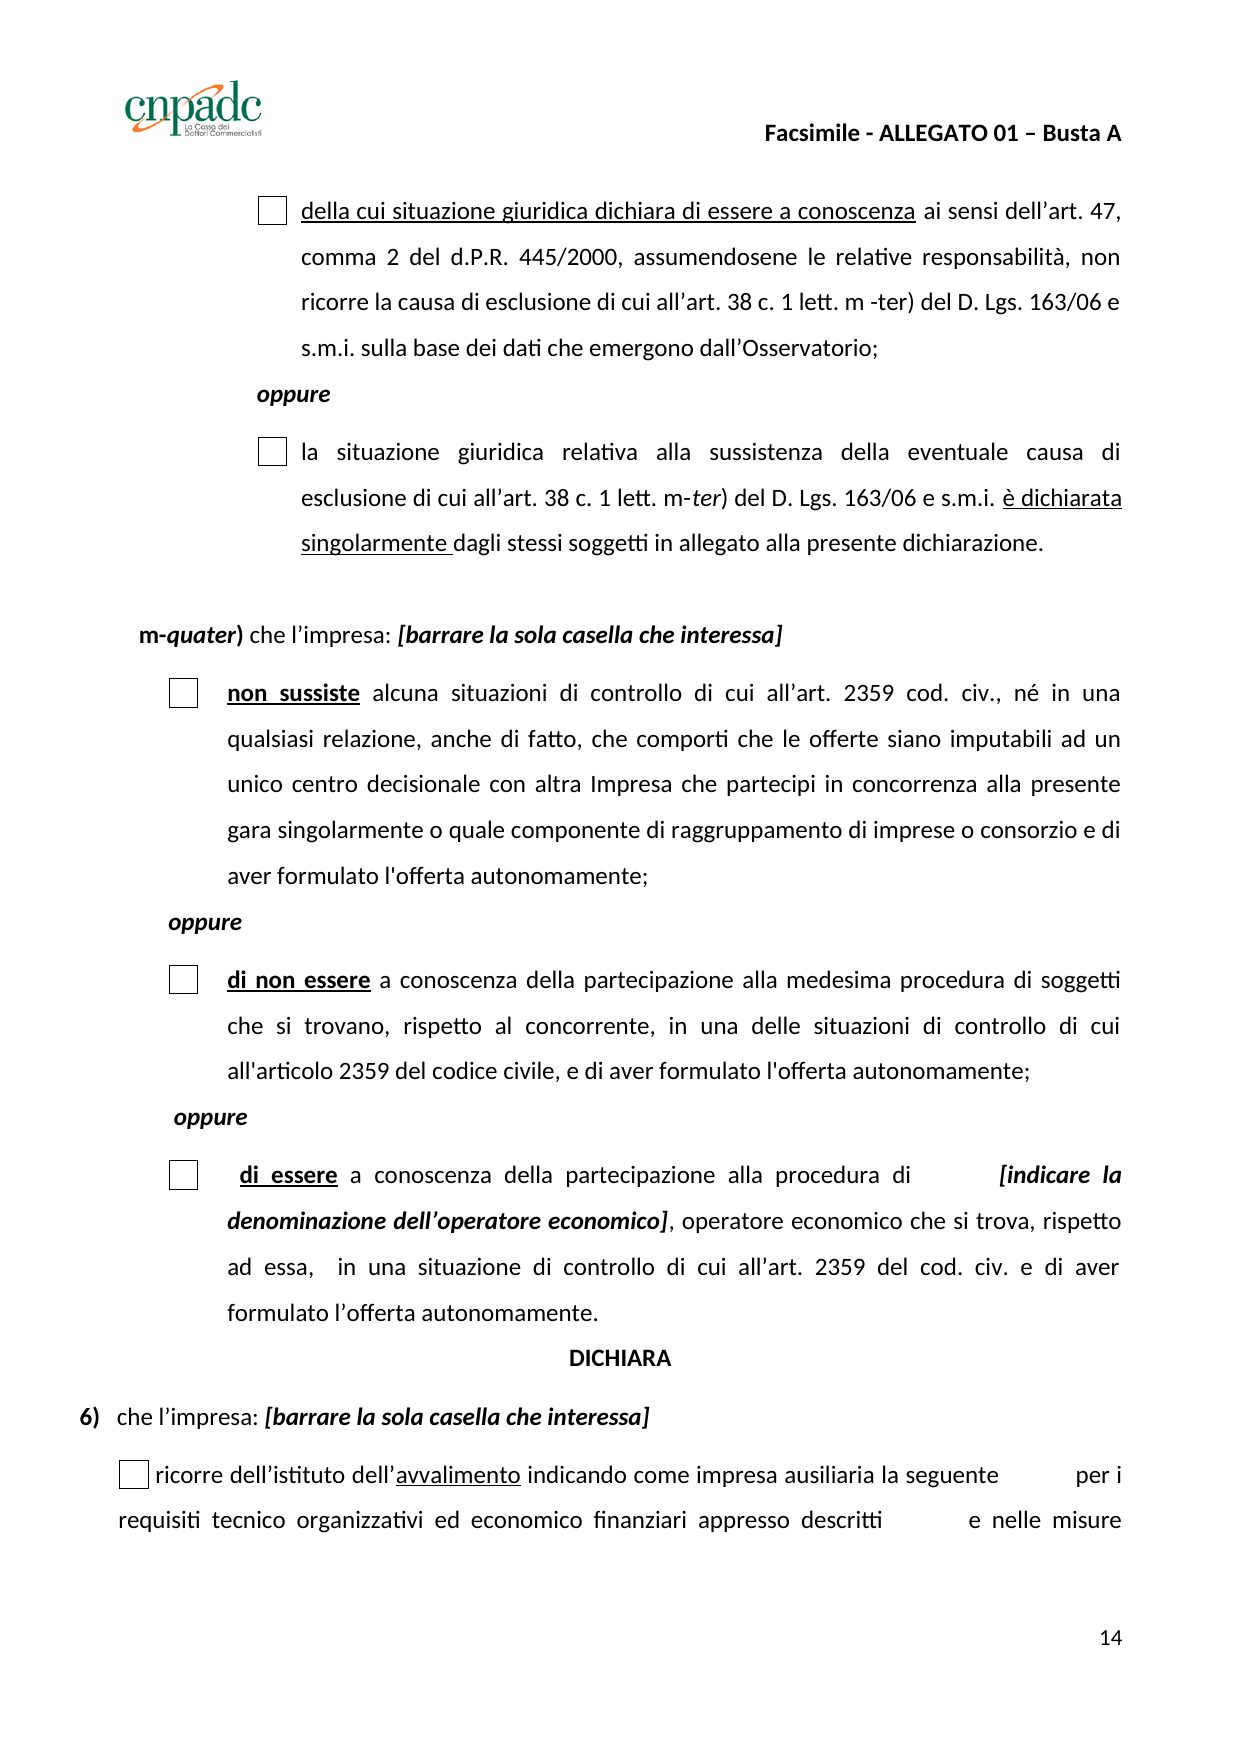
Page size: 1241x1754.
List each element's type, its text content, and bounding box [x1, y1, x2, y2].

list che l’impresa: [barrare la sola casella che interessa] [79, 1401, 1122, 1431]
text la situazione giuridica relativa alla sussistenza della eventuale causa di esclusione di cui all’art. 38 c. 1 lett. m-ter) del D. Lgs. 163/06 e s.m.i. è dichiarata singolarmente dagli stessi soggetti in allegato alla presente dichiarazione. [257, 436, 1122, 558]
text oppure [168, 1101, 1122, 1132]
text di essere a conoscenza della partecipazione alla procedura di [indicare la denominazione dell’operatore economico], operatore economico che si trova, rispetto ad essa, in una situazione di controllo di cui all’art. 2359 del cod. civ. e di aver formulato l’offerta autonomamente. [168, 1159, 1122, 1327]
subtitle DICHIARA [118, 1342, 1122, 1373]
text di non essere a conoscenza della partecipazione alla medesima procedura di soggetti che si trovano, rispetto al concorrente, in una delle situazioni di controllo di cui all'articolo 2359 del codice civile, e di aver formulato l'offerta autonomamente; [168, 964, 1122, 1086]
text oppure [257, 378, 1122, 408]
text m-quater) che l’impresa: [barrare la sola casella che interessa] [138, 619, 1122, 649]
text non sussiste alcuna situazioni di controllo di cui all’art. 2359 cod. civ., né in una qualsiasi relazione, anche di fatto, che comporti che le offerte siano imputabili ad un unico centro decisionale con altra Impresa che partecipi in concorrenza alla presente gara singolarmente o quale componente di raggruppamento di imprese o consorzio e di aver formulato l'offerta autonomamente; [168, 677, 1122, 891]
picture [118, 73, 270, 141]
text oppure [168, 906, 1122, 936]
text della cui situazione giuridica dichiara di essere a conoscenza ai sensi dell’art. 47, comma 2 del d.P.R. 445/2000, assumendosene le relative responsabilità, non ricorre la causa di esclusione di cui all’art. 38 c. 1 lett. m -ter) del D. Lgs. 163/06 e s.m.i. sulla base dei dati che emergono dall’Osservatorio; [257, 195, 1122, 363]
